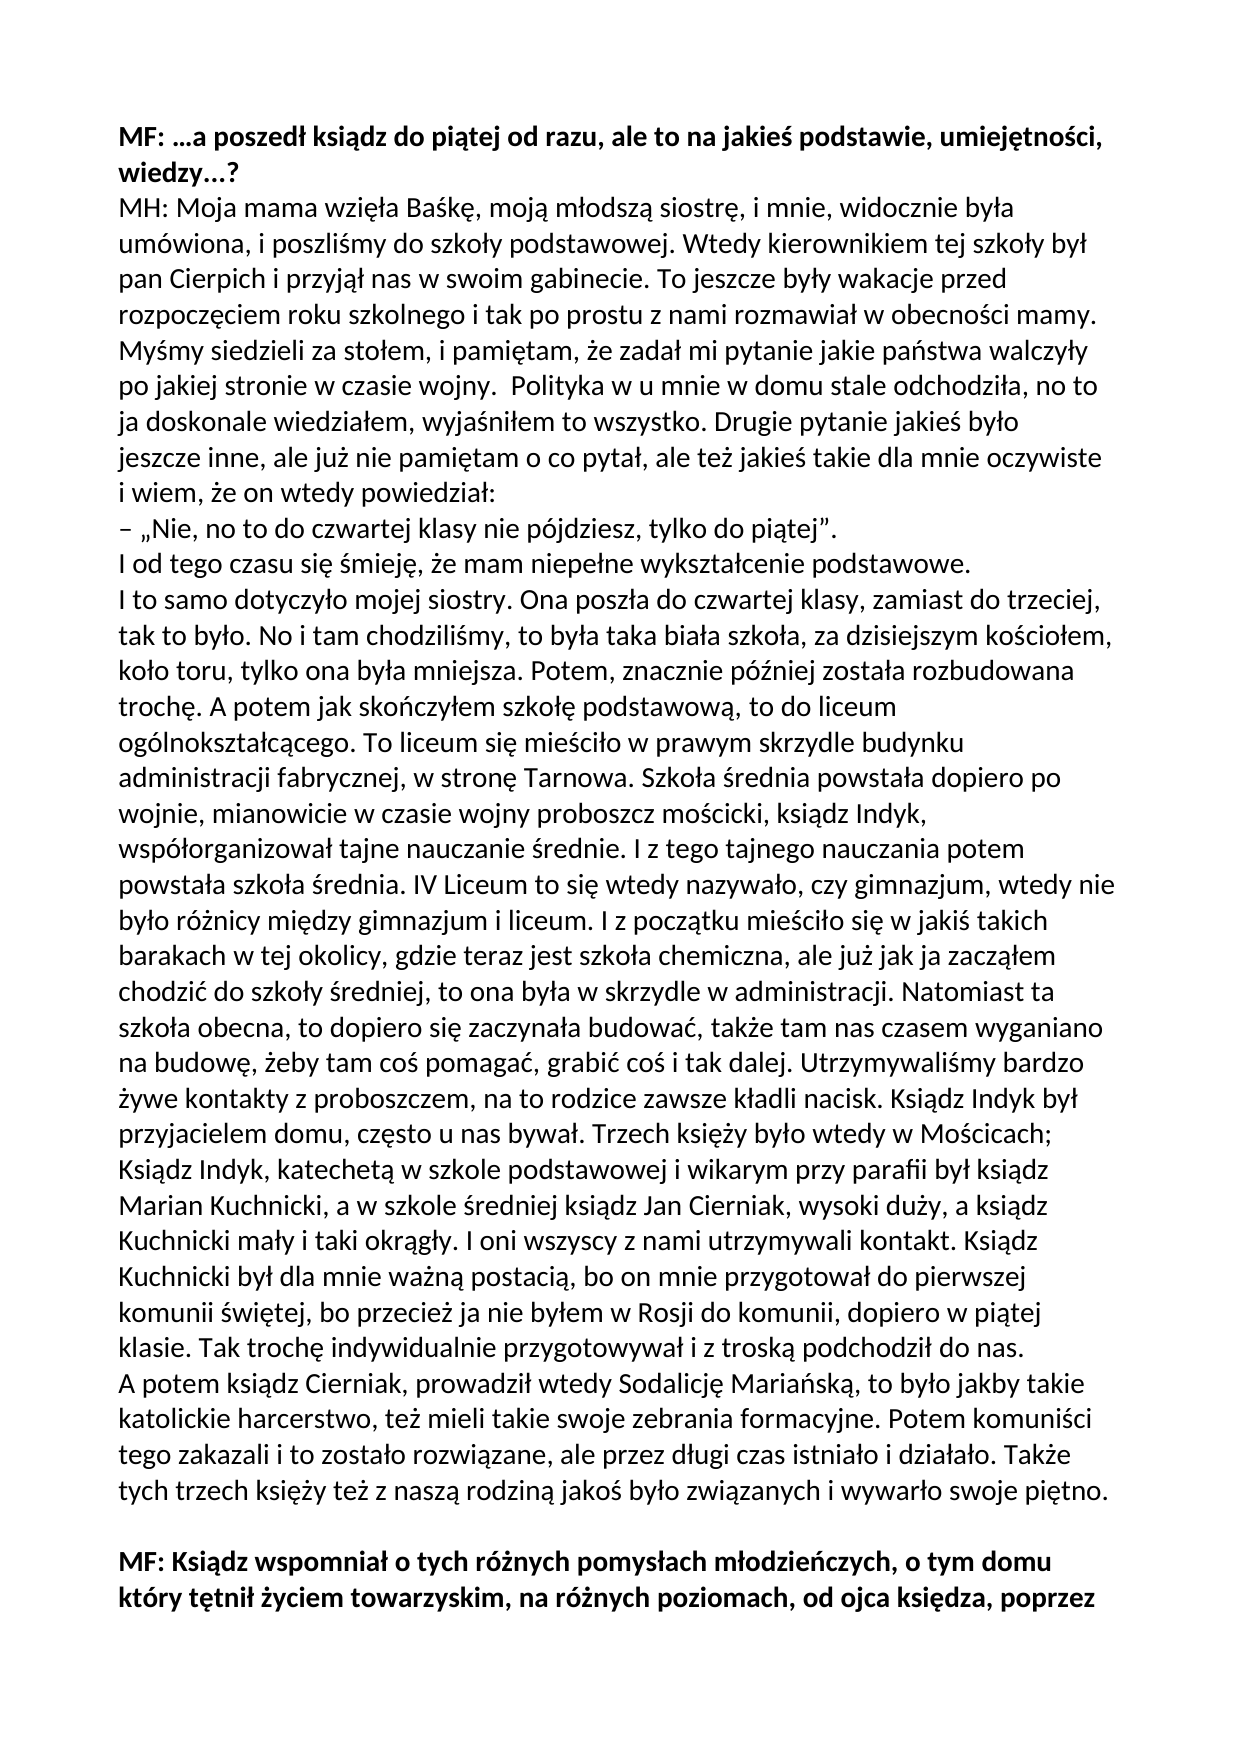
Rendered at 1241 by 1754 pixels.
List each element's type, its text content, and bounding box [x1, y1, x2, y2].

text I od tego czasu się śmieję, że mam niepełne wykształcenie podstawowe. [118, 546, 1122, 581]
text – „Nie, no to do czwartej klasy nie pójdziesz, tylko do piątej”. [118, 510, 1122, 546]
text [118, 1543, 1122, 1614]
text powstała szkoła średnia. IV Liceum to się wtedy nazywało, czy gimnazjum, wtedy nie było różnicy między gimnazjum i liceum. I z początku mieściło się w jakiś takich barakach w tej okolicy, gdzie teraz jest szkoła chemiczna, ale już jak ja zacząłem chodzić do szkoły średniej, to ona była w skrzydle w administracji. Natomiast ta szkoła obecna, to dopiero się zaczynała budować, także tam nas czasem wyganiano na budowę, żeby tam coś pomagać, grabić coś i tak dalej. Utrzymywaliśmy bardzo żywe kontakty z proboszczem, na to rodzice zawsze kładli nacisk. Ksiądz Indyk był przyjacielem domu, często u nas bywał. Trzech księży było wtedy w Mościcach; Ksiądz Indyk, katechetą w szkole podstawowej i wikarym przy parafii był ksiądz [118, 866, 1122, 1187]
text I to samo dotyczyło mojej siostry. Ona poszła do czwartej klasy, zamiast do trzeciej, tak to było. No i tam chodziliśmy, to była taka biała szkoła, za dzisiejszym kościołem, koło toru, tylko ona była mniejsza. Potem, znacznie później została rozbudowana trochę. A potem jak skończyłem szkołę podstawową, to do liceum ogólnokształcącego. To liceum się mieściło w prawym skrzydle budynku administracji fabrycznej, w stronę Tarnowa. Szkoła średnia powstała dopiero po wojnie, mianowicie w czasie wojny proboszcz mościcki, ksiądz Indyk, współorganizował tajne nauczanie średnie. I z tego tajnego nauczania potem [118, 581, 1122, 866]
text Marian Kuchnicki, a w szkole średniej ksiądz Jan Cierniak, wysoki duży, a ksiądz Kuchnicki mały i taki okrągły. I oni wszyscy z nami utrzymywali kontakt. Ksiądz Kuchnicki był dla mnie ważną postacią, bo on mnie przygotował do pierwszej komunii świętej, bo przecież ja nie byłem w Rosji do komunii, dopiero w piątej klasie. Tak trochę indywidualnie przygotowywał i z troską podchodził do nas. A potem ksiądz Cierniak, prowadził wtedy Sodalicję Mariańską, to było jakby takie katolickie harcerstwo, też mieli takie swoje zebrania formacyjne. Potem komuniści tego zakazali i to zostało rozwiązane, ale przez długi czas istniało i działało. Także tych trzech księży też z naszą rodziną jakoś było związanych i wywarło swoje piętno. [118, 1187, 1122, 1507]
text MH: Moja mama wzięła Baśkę, moją młodszą siostrę, i mnie, widocznie była umówiona, i poszliśmy do szkoły podstawowej. Wtedy kierownikiem tej szkoły był pan Cierpich i przyjął nas w swoim gabinecie. To jeszcze były wakacje przed rozpoczęciem roku szkolnego i tak po prostu z nami rozmawiał w obecności mamy. Myśmy siedzieli za stołem, i pamiętam, że zadał mi pytanie jakie państwa walczyły po jakiej stronie w czasie wojny. Polityka w u mnie w domu stale odchodziła, no to ja doskonale wiedziałem, wyjaśniłem to wszystko. Drugie pytanie jakieś było [118, 189, 1122, 439]
text MF: …a poszedł ksiądz do piątej od razu, ale to na jakieś podstawie, umiejętności, wiedzy...? [118, 118, 1122, 189]
text jeszcze inne, ale już nie pamiętam o co pytał, ale też jakieś takie dla mnie oczywiste i wiem, że on wtedy powiedział: [118, 439, 1122, 510]
